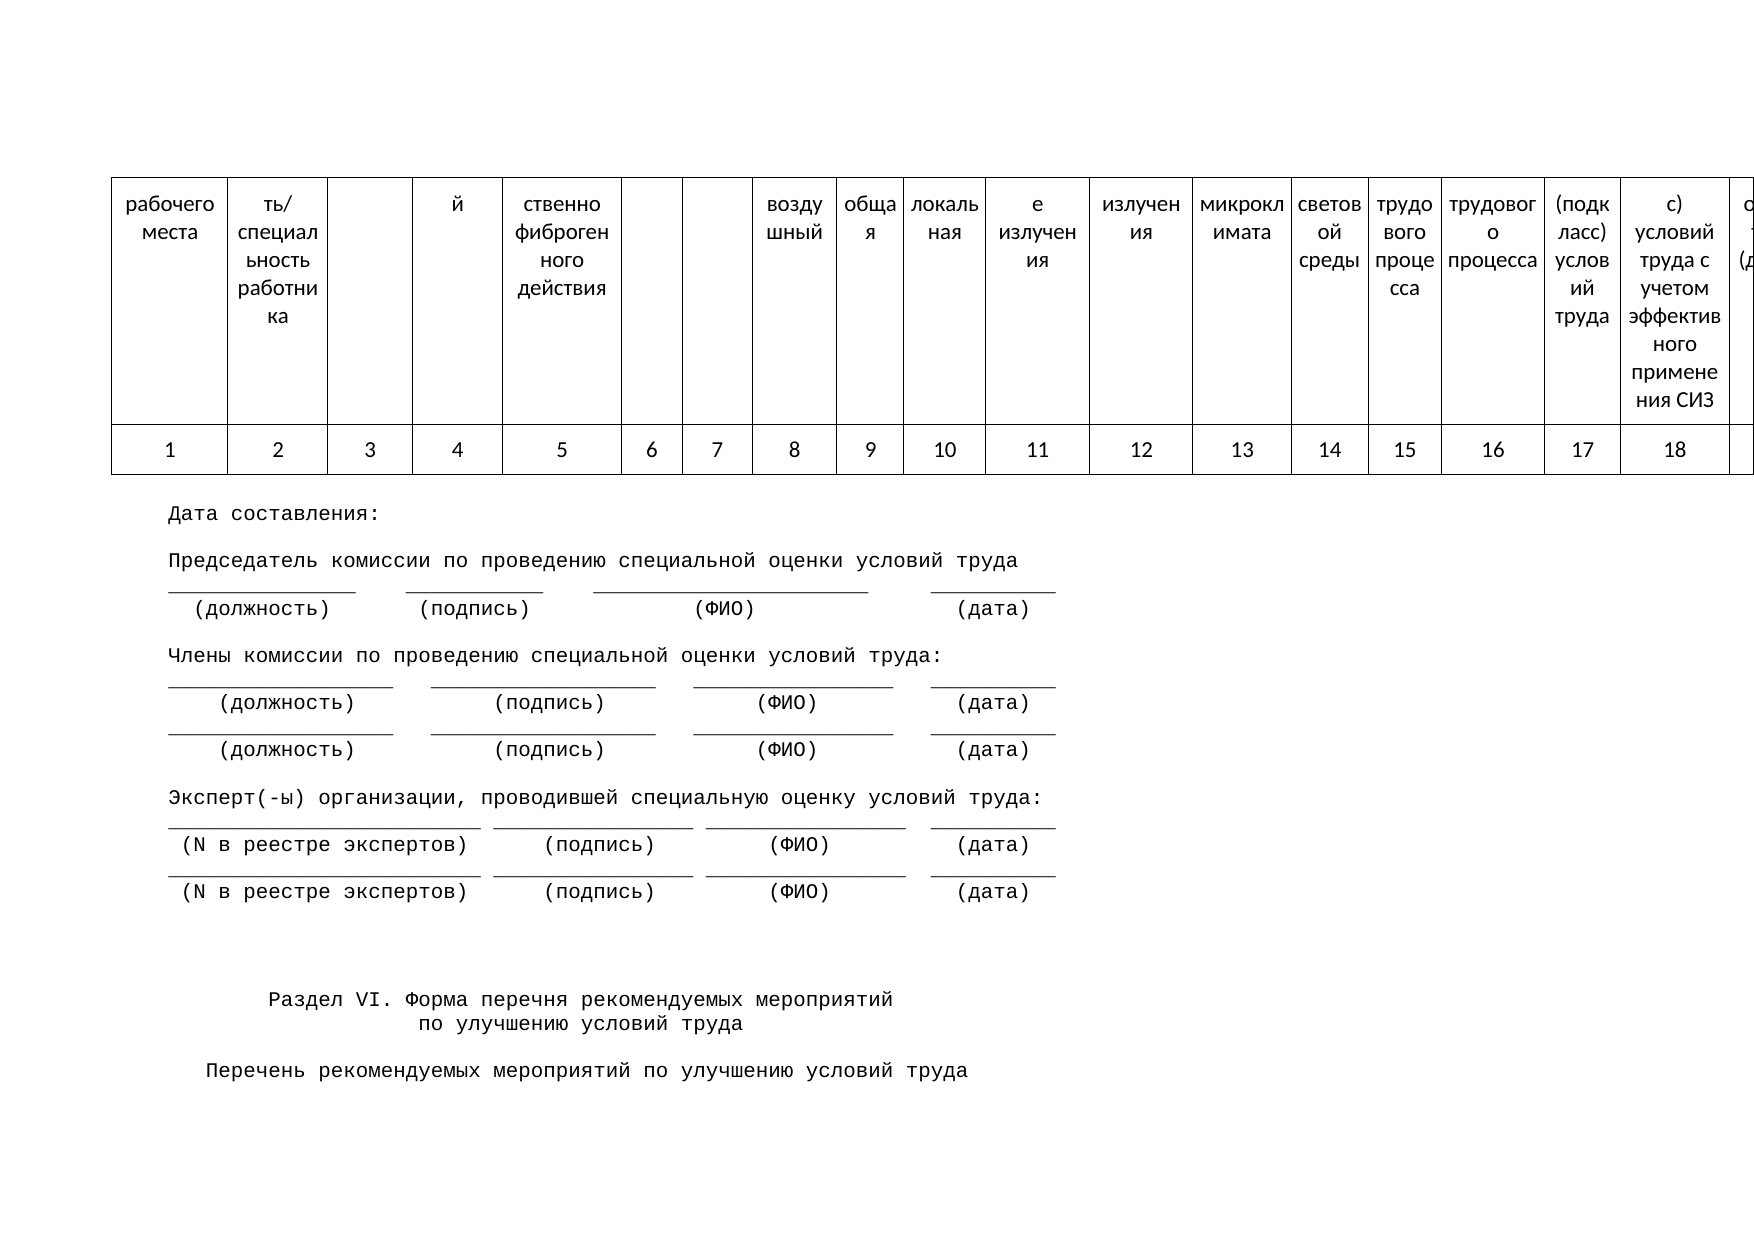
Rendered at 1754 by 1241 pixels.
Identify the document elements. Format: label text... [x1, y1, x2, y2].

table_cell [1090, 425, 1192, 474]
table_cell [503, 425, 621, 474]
text Раздел VI. Форма перечня рекомендуемых мероприятий [118, 989, 1636, 1013]
text (должность) (подпись) (ФИО) (дата) [118, 692, 1636, 716]
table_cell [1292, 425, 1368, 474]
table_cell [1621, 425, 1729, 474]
text Эксперт(-ы) организации, проводившей специальную оценку условий труда: [118, 787, 1636, 810]
text Члены комиссии по проведению специальной оценки условий труда: [118, 645, 1636, 668]
text Дата составления: [118, 503, 1636, 527]
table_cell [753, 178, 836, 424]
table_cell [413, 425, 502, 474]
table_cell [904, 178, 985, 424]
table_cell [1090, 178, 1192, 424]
text __________________ __________________ ________________ __________ [118, 716, 1636, 739]
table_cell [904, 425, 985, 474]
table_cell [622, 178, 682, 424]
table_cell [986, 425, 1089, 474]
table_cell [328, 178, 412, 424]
text Перечень рекомендуемых мероприятий по улучшению условий труда [118, 1060, 1636, 1084]
text по улучшению условий труда [118, 1013, 1636, 1036]
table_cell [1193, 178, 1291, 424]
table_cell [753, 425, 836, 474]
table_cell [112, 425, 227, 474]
text (N в реестре экспертов) (подпись) (ФИО) (дата) [118, 881, 1636, 905]
text _______________ ___________ ______________________ __________ [118, 574, 1636, 598]
text __________________ __________________ ________________ __________ [118, 668, 1636, 692]
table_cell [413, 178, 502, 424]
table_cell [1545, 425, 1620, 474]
text (должность) (подпись) (ФИО) (дата) [118, 739, 1636, 763]
text Председатель комиссии по проведению специальной оценки условий труда [118, 550, 1636, 574]
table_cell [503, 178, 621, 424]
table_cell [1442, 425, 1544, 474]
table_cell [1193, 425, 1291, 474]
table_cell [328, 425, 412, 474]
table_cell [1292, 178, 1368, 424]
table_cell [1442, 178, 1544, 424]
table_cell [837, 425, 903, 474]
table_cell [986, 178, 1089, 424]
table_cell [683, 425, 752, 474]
text _________________________ ________________ ________________ __________ [118, 810, 1636, 834]
text _________________________ ________________ ________________ __________ [118, 858, 1636, 881]
text (N в реестре экспертов) (подпись) (ФИО) (дата) [118, 834, 1636, 858]
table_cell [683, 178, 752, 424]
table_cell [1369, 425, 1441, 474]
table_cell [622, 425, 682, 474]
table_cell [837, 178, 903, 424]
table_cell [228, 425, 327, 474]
text (должность) (подпись) (ФИО) (дата) [118, 598, 1636, 621]
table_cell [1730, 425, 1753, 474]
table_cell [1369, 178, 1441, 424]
